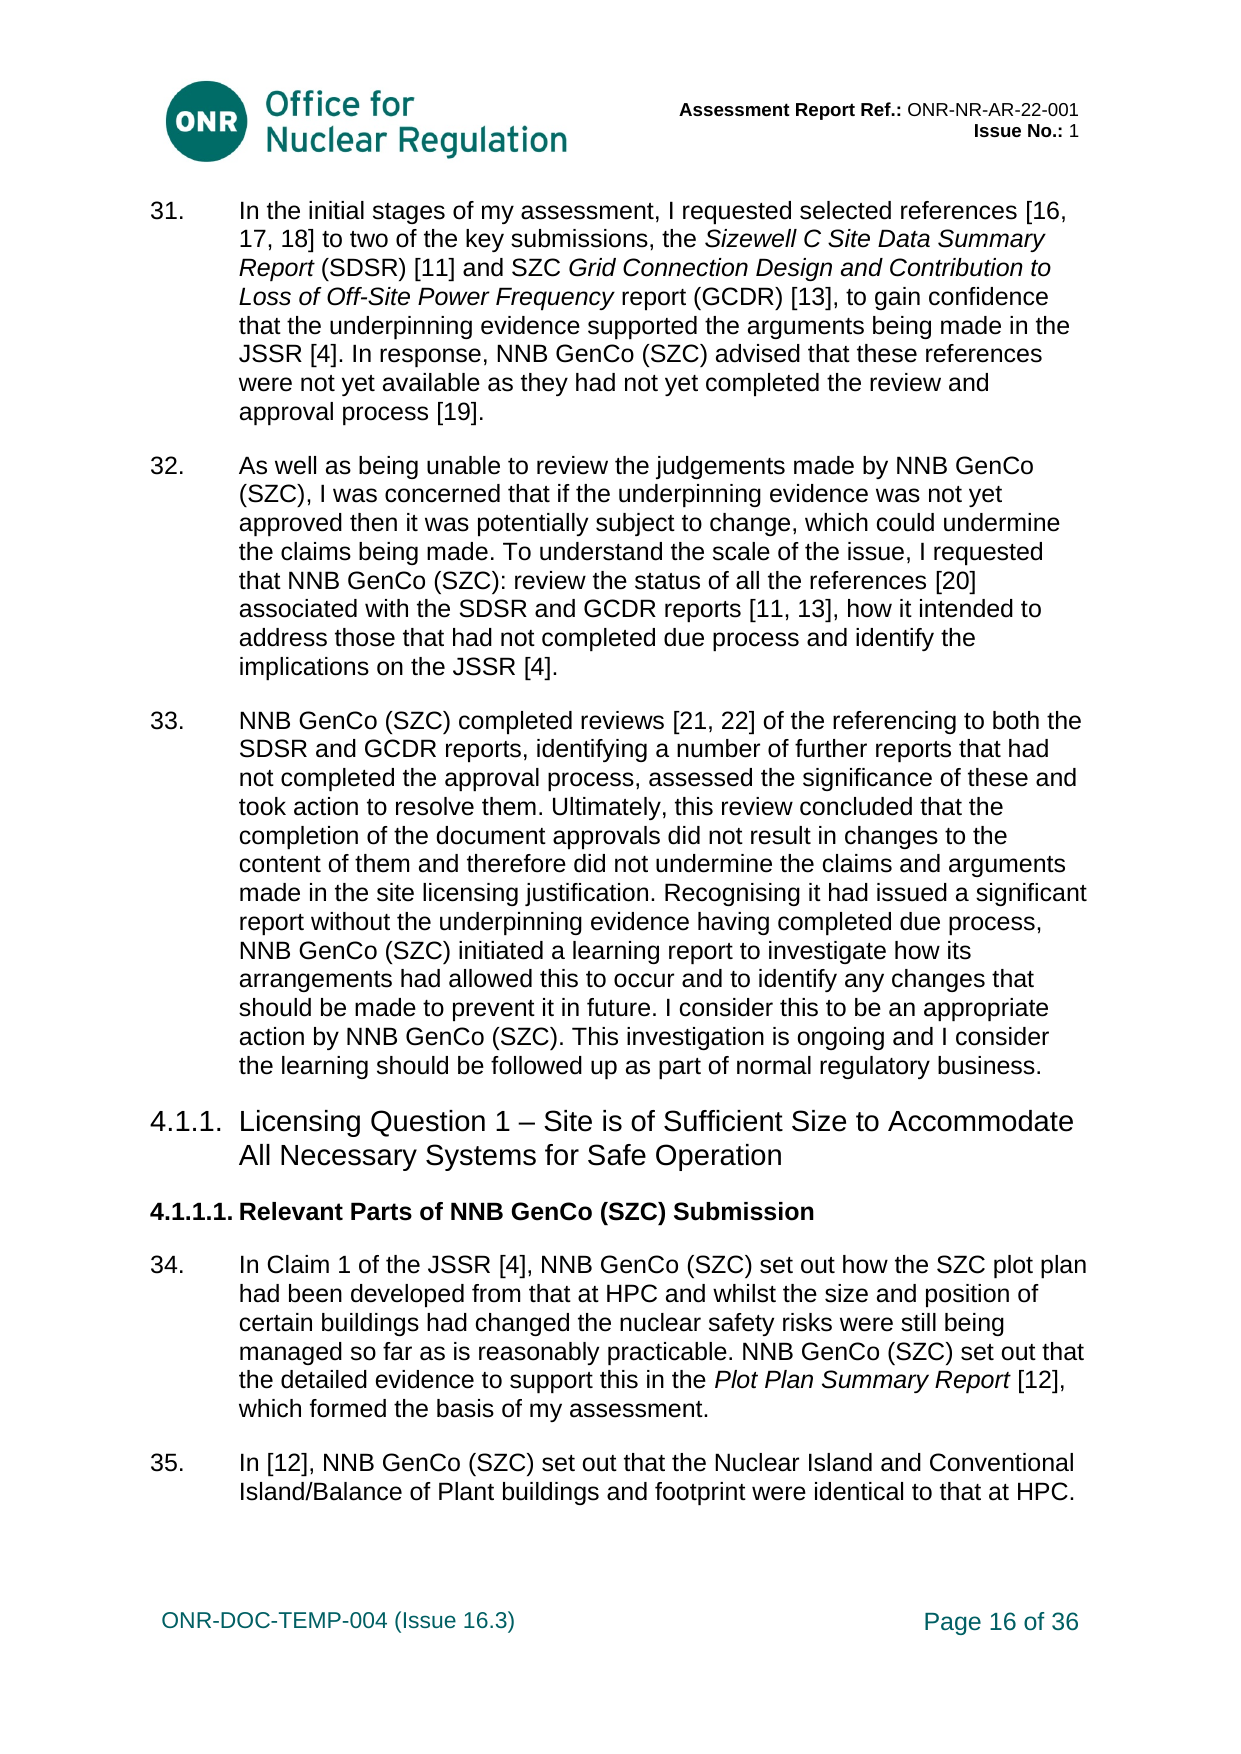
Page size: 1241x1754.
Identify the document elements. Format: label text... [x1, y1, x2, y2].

text In the initial stages of my assessment, I requested selected references to two of the key submissions, the Sizewell C Site Data Summary Report (SDSR) and SZC Grid Connection Design and Contribution to Loss of Off-Site Power Frequency report (GCDR) , to gain confidence that the underpinning evidence supported the arguments being made in the JSSR . In response, NNB GenCo (SZC) advised that these references were not yet available as they had not yet completed the review and approval process . [150, 196, 1090, 426]
text In , NNB GenCo (SZC) set out that the Nuclear Island and Conventional Island/Balance of Plant buildings and footprint were identical to that at HPC. [150, 1448, 1090, 1505]
subtitle Relevant Parts of NNB GenCo (SZC) Submission [150, 1196, 1090, 1225]
text NNB GenCo (SZC) completed reviews of the referencing to both the SDSR and GCDR reports, identifying a number of further reports that had not completed the approval process, assessed the significance of these and took action to resolve them. Ultimately, this review concluded that the completion of the document approvals did not result in changes to the content of them and therefore did not undermine the claims and arguments made in the site licensing justification. Recognising it had issued a significant report without the underpinning evidence having completed due process, NNB GenCo (SZC) initiated a learning report to investigate how its arrangements had allowed this to occur and to identify any changes that should be made to prevent it in future. I consider this to be an appropriate action by NNB GenCo (SZC). This investigation is ongoing and I consider the learning should be followed up as part of normal regulatory business. [150, 706, 1090, 1079]
text As well as being unable to review the judgements made by NNB GenCo (SZC), I was concerned that if the underpinning evidence was not yet approved then it was potentially subject to change, which could undermine the claims being made. To understand the scale of the issue, I requested that NNB GenCo (SZC): review the status of all the references associated with the SDSR and GCDR reports , how it intended to address those that had not completed due process and identify the implications on the JSSR . [150, 451, 1090, 681]
text In Claim 1 of the JSSR , NNB GenCo (SZC) set out how the SZC plot plan had been developed from that at HPC and whilst the size and position of certain buildings had changed the nuclear safety risks were still being managed so far as is reasonably practicable. NNB GenCo (SZC) set out that the detailed evidence to support this in the Plot Plan Summary Report , which formed the basis of my assessment. [150, 1250, 1090, 1423]
subtitle Licensing Question 1 – Site is of Sufficient Size to Accommodate All Necessary Systems for Safe Operation [150, 1104, 1090, 1171]
picture [161, 76, 576, 164]
